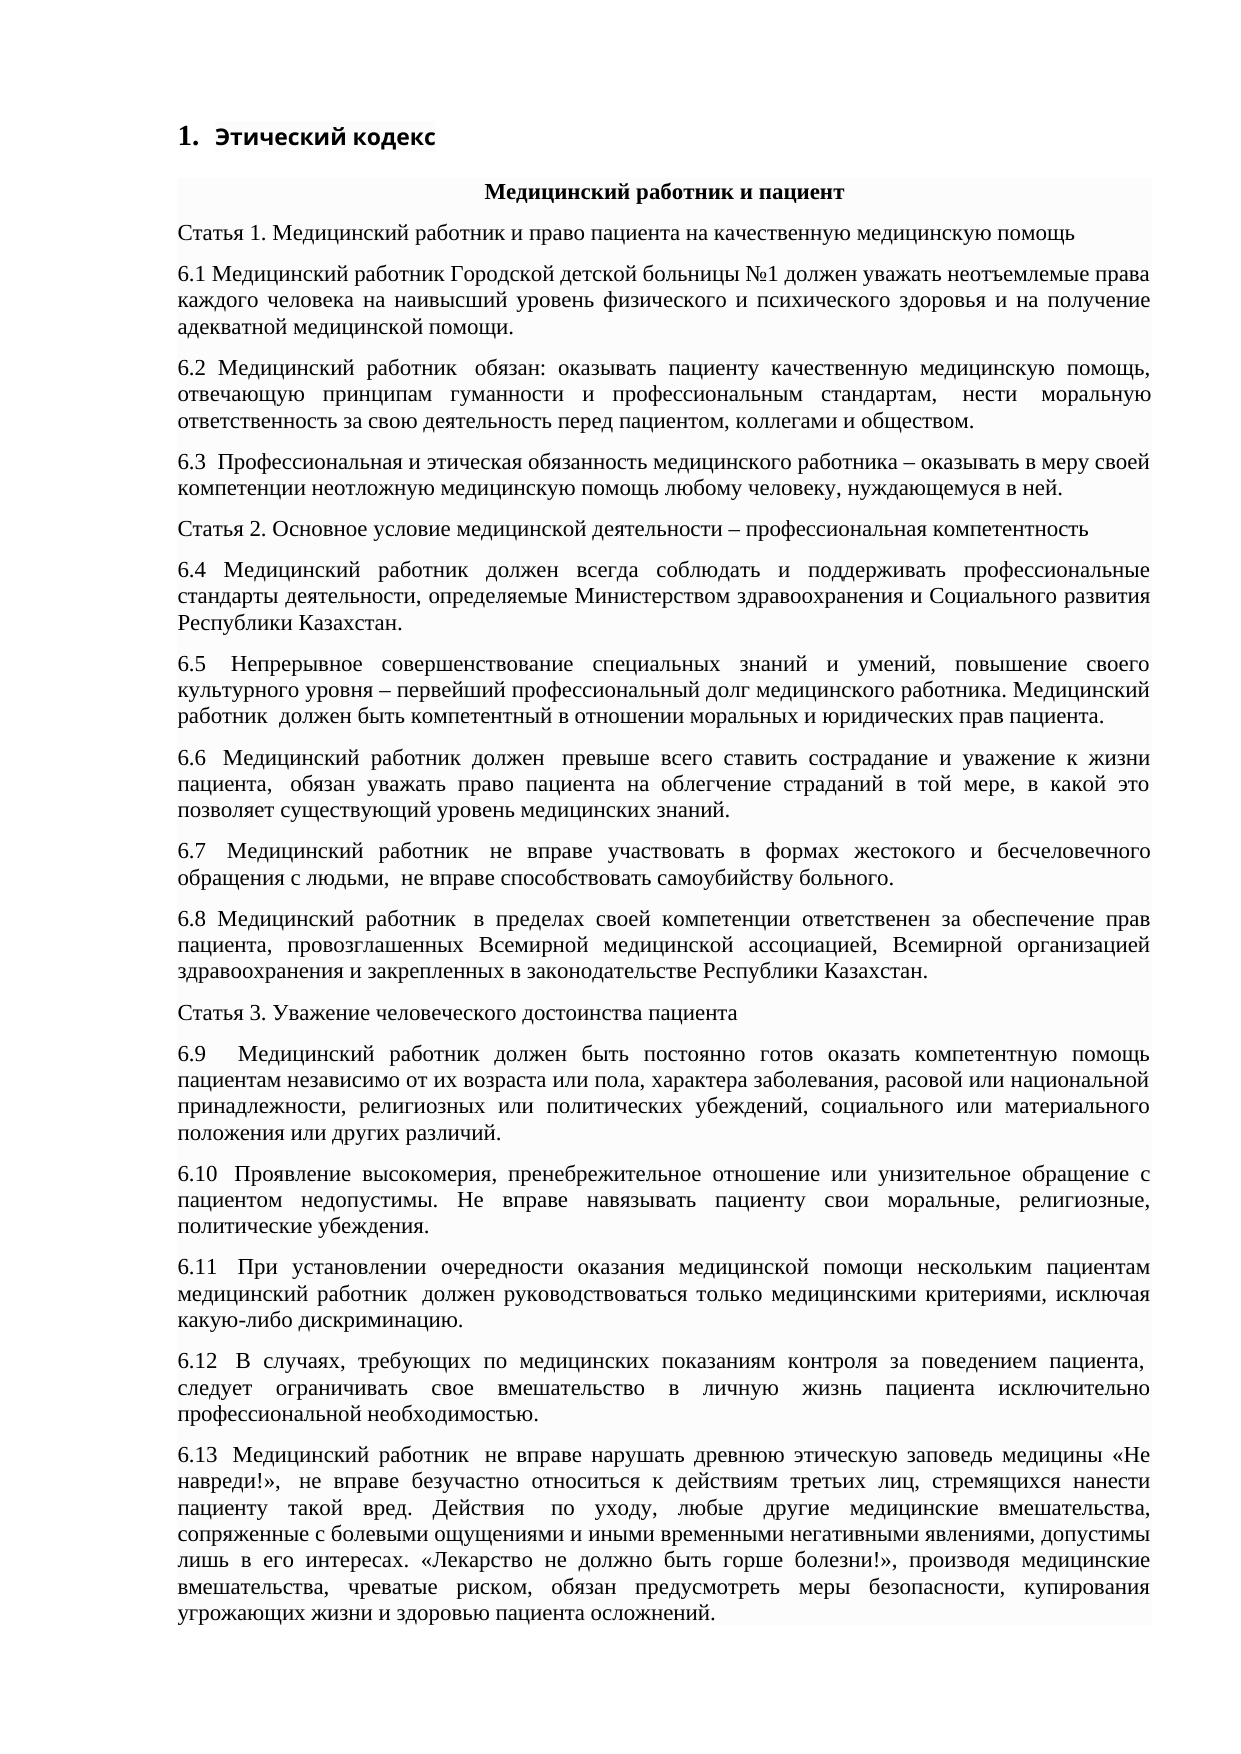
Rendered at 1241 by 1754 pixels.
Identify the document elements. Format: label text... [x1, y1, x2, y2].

text 6.1 Медицинский работник Городской детской больницы №1 должен уважать неотъемлемые права каждого человека на наивысший уровень физического и психического здоровья и на получение адекватной медицинской помощи. [177, 260, 1152, 339]
text 6.12 В случаях, требующих по медицинских показаниям контроля за поведением пациента, следует ограничивать свое вмешательство в личную жизнь пациента исключительно профессиональной необходимостью. [177, 1347, 1152, 1426]
text 6.7 Медицинский работник не вправе участвовать в формах жестокого и бесчеловечного обращения с людьми, не вправе способствовать самоубийству больного. [177, 837, 1152, 890]
text Статья 1. Медицинский работник и право пациента на качественную медицинскую помощь [177, 219, 1152, 246]
text Медицинский работник и пациент [177, 178, 1152, 204]
text 6.13 Медицинский работник не вправе нарушать древнюю этическую заповедь медицины «Не навреди!», не вправе безучастно относиться к действиям третьих лиц, стремящихся нанести пациенту такой вред. Действия по уходу, любые другие медицинские вмешательства, сопряженные с болевыми ощущениями и иными временными негативными явлениями, допустимы лишь в его интересах. «Лекарство не должно быть горше болезни!», производя медицинские вмешательства, чреватые риском, обязан предусмотреть меры безопасности, купирования угрожающих жизни и здоровью пациента осложнений. [177, 1441, 1152, 1625]
text 6.8 Медицинский работник в пределах своей компетенции ответственен за обеспечение прав пациента, провозглашенных Всемирной медицинской ассоциацией, Всемирной организацией здравоохранения и закрепленных в законодательстве Республики Казахстан. [177, 905, 1152, 984]
text 6.9 Медицинский работник должен быть постоянно готов оказать компетентную помощь пациентам независимо от их возраста или пола, характера заболевания, расовой или национальной принадлежности, религиозных или политических убеждений, социального или материального положения или других различий. [177, 1039, 1152, 1145]
list Этический кодекс [177, 118, 1152, 152]
text 6.11 При установлении очередности оказания медицинской помощи нескольким пациентам медицинский работник должен руководствоваться только медицинскими критериями, исключая какую-либо дискриминацию. [177, 1253, 1152, 1332]
text 6.5 Непрерывное совершенствование специальных знаний и умений, повышение своего культурного уровня – первейший профессиональный долг медицинского работника. Медицинский работник должен быть компетентный в отношении моральных и юридических прав пациента. [177, 650, 1152, 729]
text Статья 2. Основное условие медицинской деятельности – профессиональная компетентность [177, 515, 1152, 541]
text 6.4 Медицинский работник должен всегда соблюдать и поддерживать профессиональные стандарты деятельности, определяемые Министерством здравоохранения и Социального развития Республики Казахстан. [177, 556, 1152, 635]
text 6.6 Медицинский работник должен превыше всего ставить сострадание и уважение к жизни пациента, обязан уважать право пациента на облегчение страданий в той мере, в какой это позволяет существующий уровень медицинских знаний. [177, 744, 1152, 823]
text 6.2 Медицинский работник обязан: оказывать пациенту качественную медицинскую помощь, отвечающую принципам гуманности и профессиональным стандартам, нести моральную ответственность за свою деятельность перед пациентом, коллегами и обществом. [177, 354, 1152, 433]
text 6.3 Профессиональная и этическая обязанность медицинского работника – оказывать в меру своей компетенции неотложную медицинскую помощь любому человеку, нуждающемуся в ней. [177, 448, 1152, 500]
text 6.10 Проявление высокомерия, пренебрежительное отношение или унизительное обращение с пациентом недопустимы. Не вправе навязывать пациенту свои моральные, религиозные, политические убеждения. [177, 1160, 1152, 1239]
text Статья 3. Уважение человеческого достоинства пациента [177, 998, 1152, 1025]
